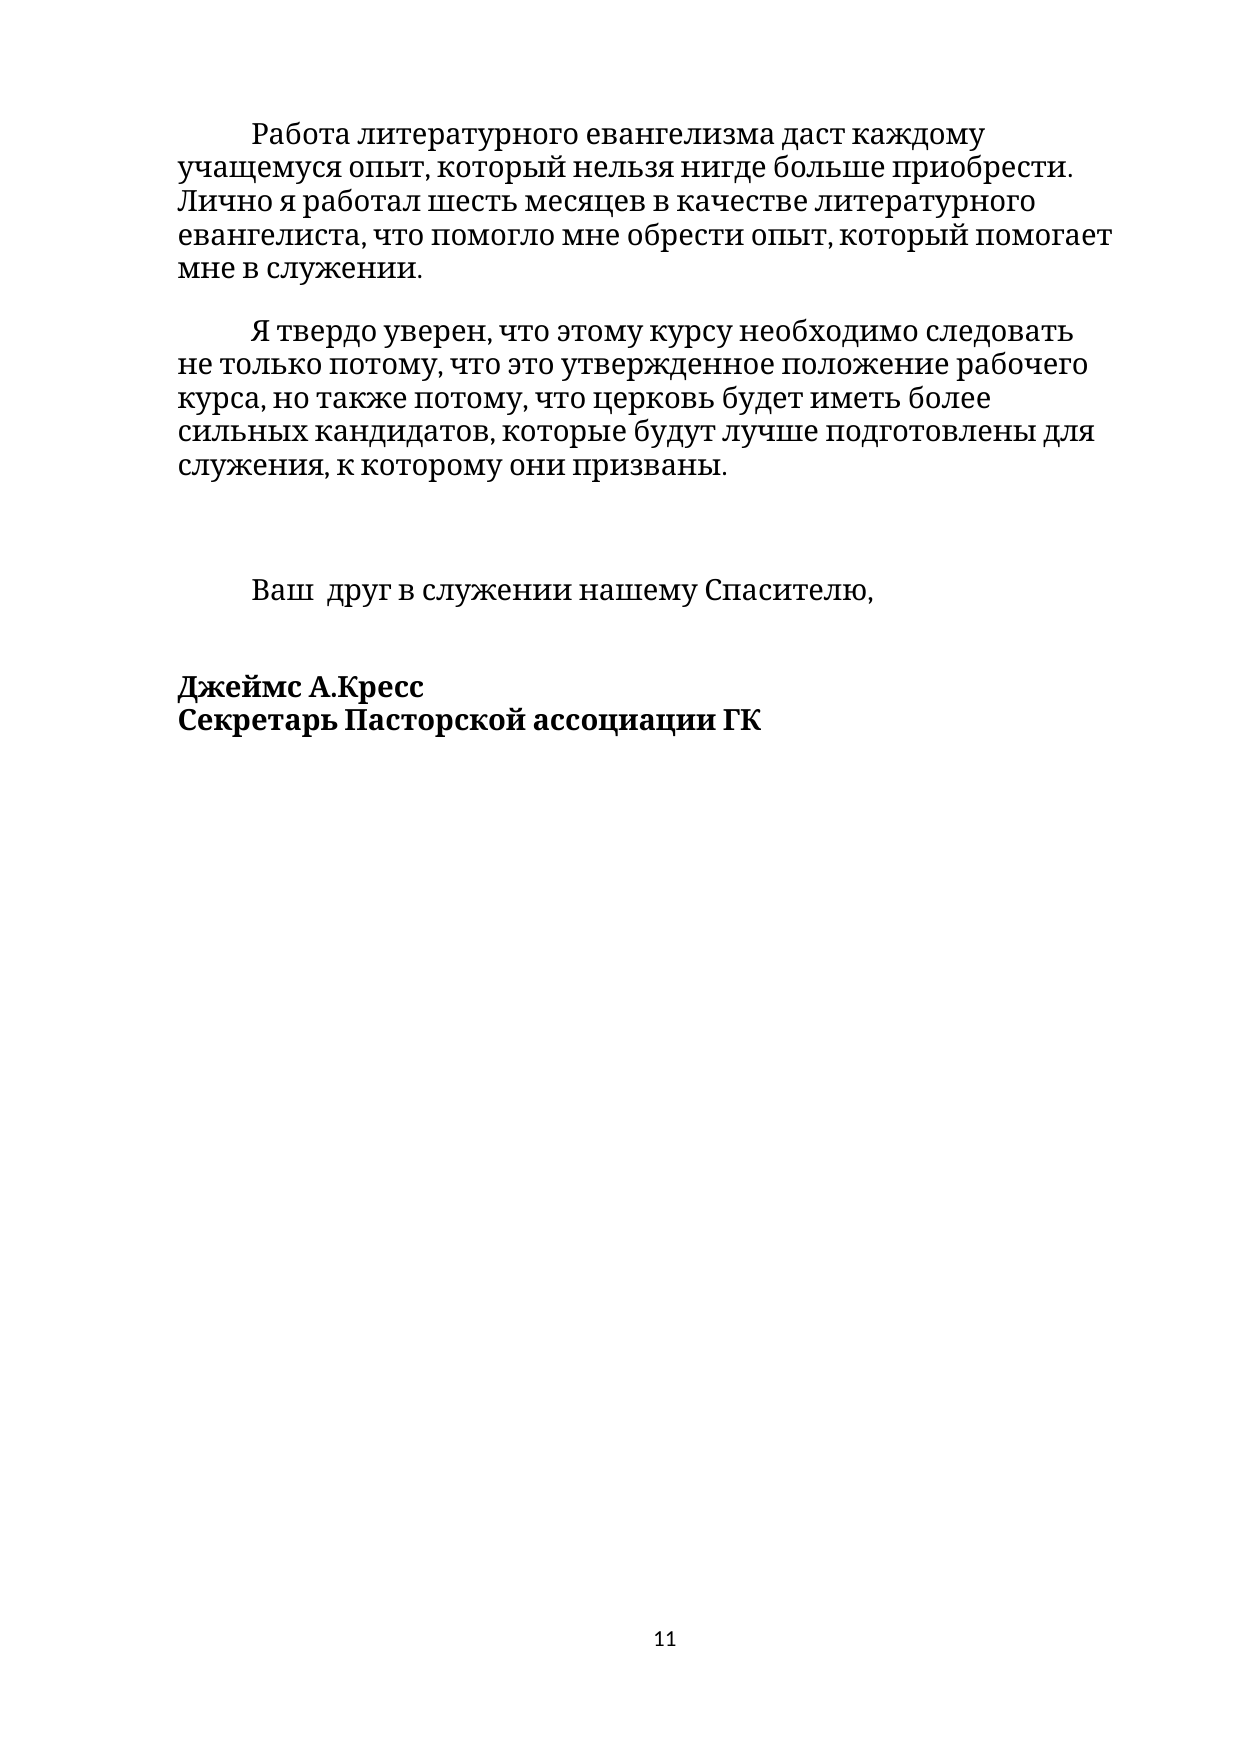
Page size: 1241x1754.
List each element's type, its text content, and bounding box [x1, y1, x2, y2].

text Секретарь Пасторской ассоциации ГК [177, 704, 1152, 738]
text Я твердо уверен, что этому курсу необходимо следовать не только потому, что это утвержденное положение рабочего курса, но также потому, что церковь будет иметь более сильных кандидатов, которые будут лучше подготовлены для служения, к которому они призваны. [177, 315, 1114, 483]
text Работа литературного евангелизма даст каждому учащемуся опыт, который нельзя нигде больше приобрести. Лично я работал шесть месяцев в качестве литературного евангелиста, что помогло мне обрести опыт, который помогает мне в служении. [177, 118, 1114, 286]
text Ваш друг в служении нашему Спасителю, [177, 574, 1114, 608]
text Джеймс А.Кресс [177, 671, 1114, 704]
